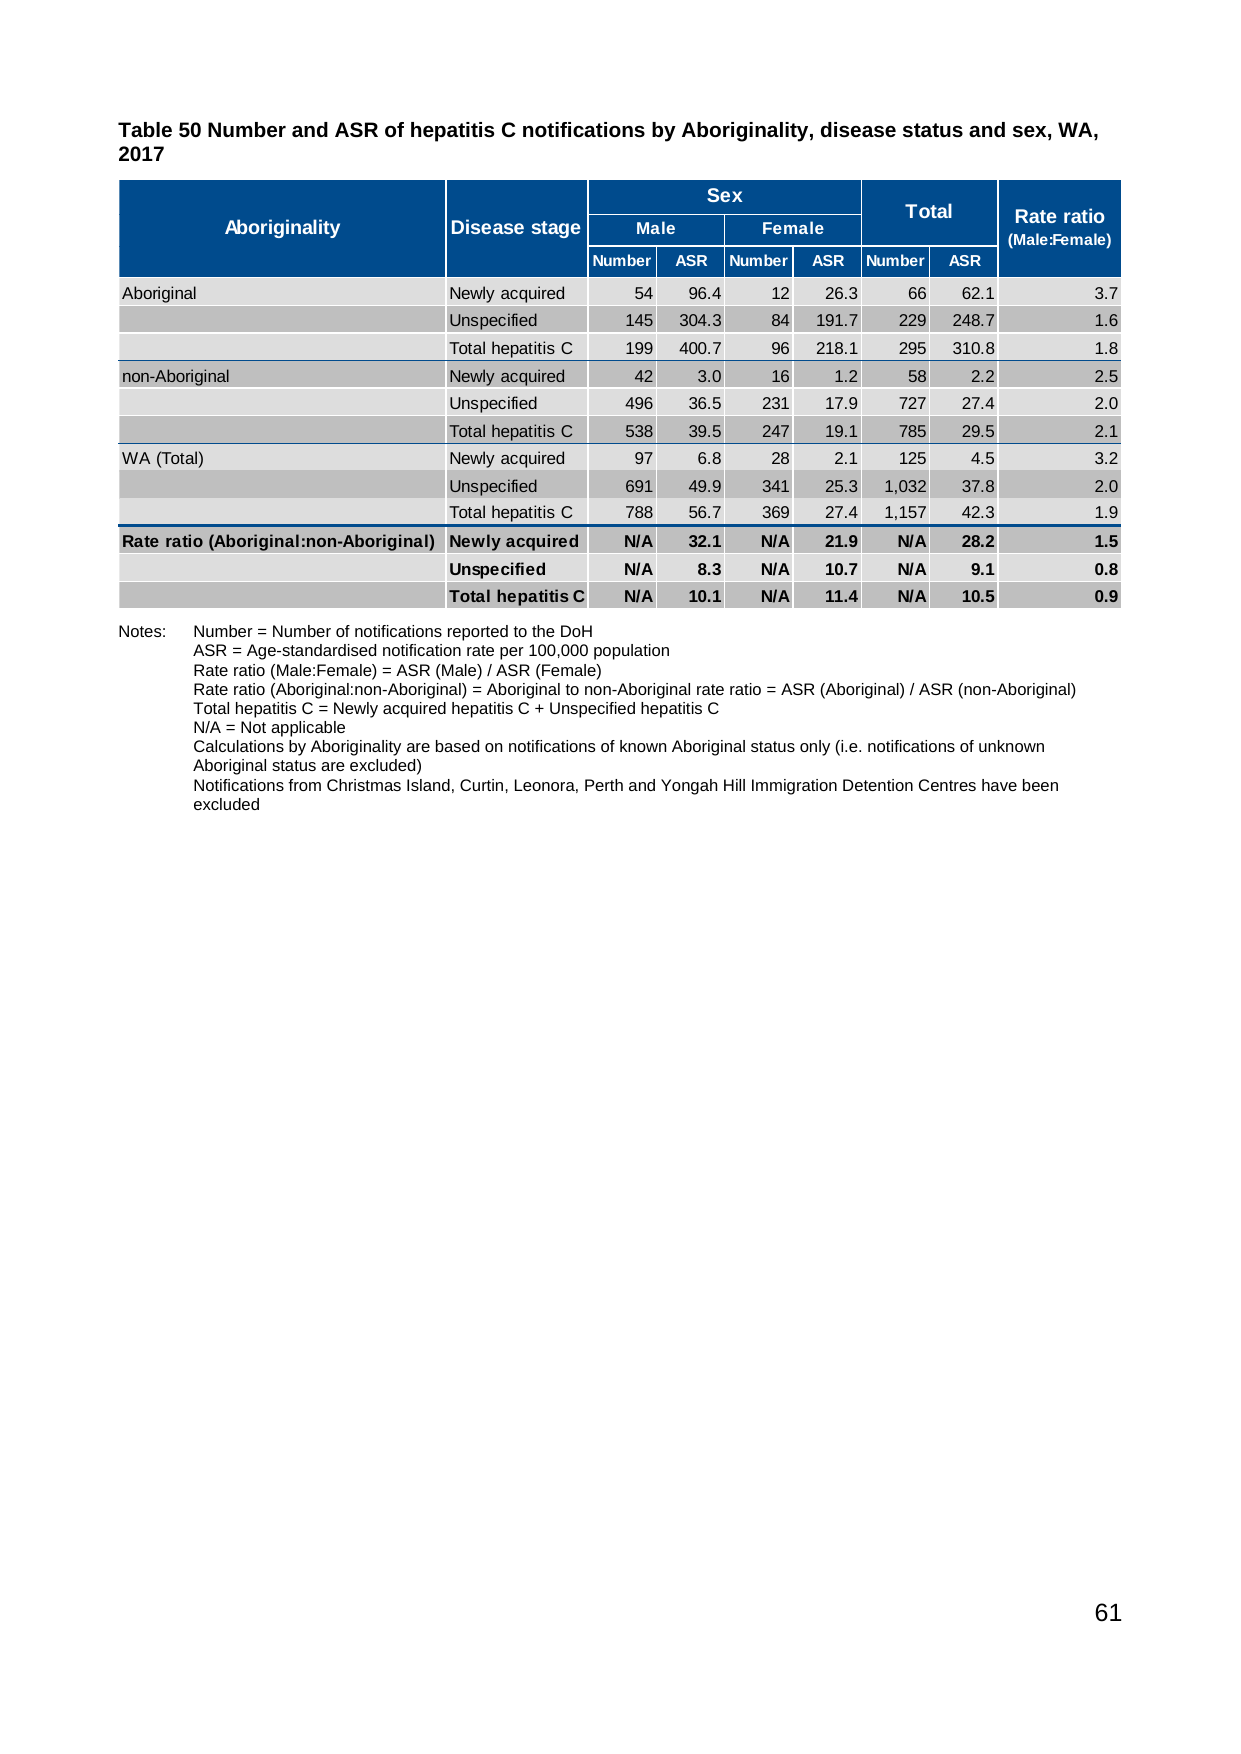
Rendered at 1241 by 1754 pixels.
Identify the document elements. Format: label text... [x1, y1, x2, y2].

text Notifications from Christmas Island, Curtin, Leonora, Perth and Yongah Hill Immigration Detention Centres have been excluded [193, 775, 1122, 814]
text Calculations by Aboriginality are based on notifications of known Aboriginal status only (i.e. notifications of unknown Aboriginal status are excluded) [193, 737, 1122, 775]
text Notes: Number = Number of notifications reported to the DoH [118, 622, 1122, 641]
text ASR = Age-standardised notification rate per 100,000 population [118, 641, 1122, 660]
text Table 50 Number and ASR of hepatitis C notifications by Aboriginality, disease status and sex, WA, 2017 [118, 118, 1122, 166]
text Rate ratio (Male:Female) = ASR (Male) / ASR (Female) [118, 660, 1122, 679]
text N/A = Not applicable [118, 718, 1122, 737]
text Rate ratio (Aboriginal:non-Aboriginal) = Aboriginal to non-Aboriginal rate ratio = ASR (Aboriginal) / ASR (non-Aboriginal) [118, 679, 1122, 699]
text Total hepatitis C = Newly acquired hepatitis C + Unspecified hepatitis C [118, 699, 1122, 718]
